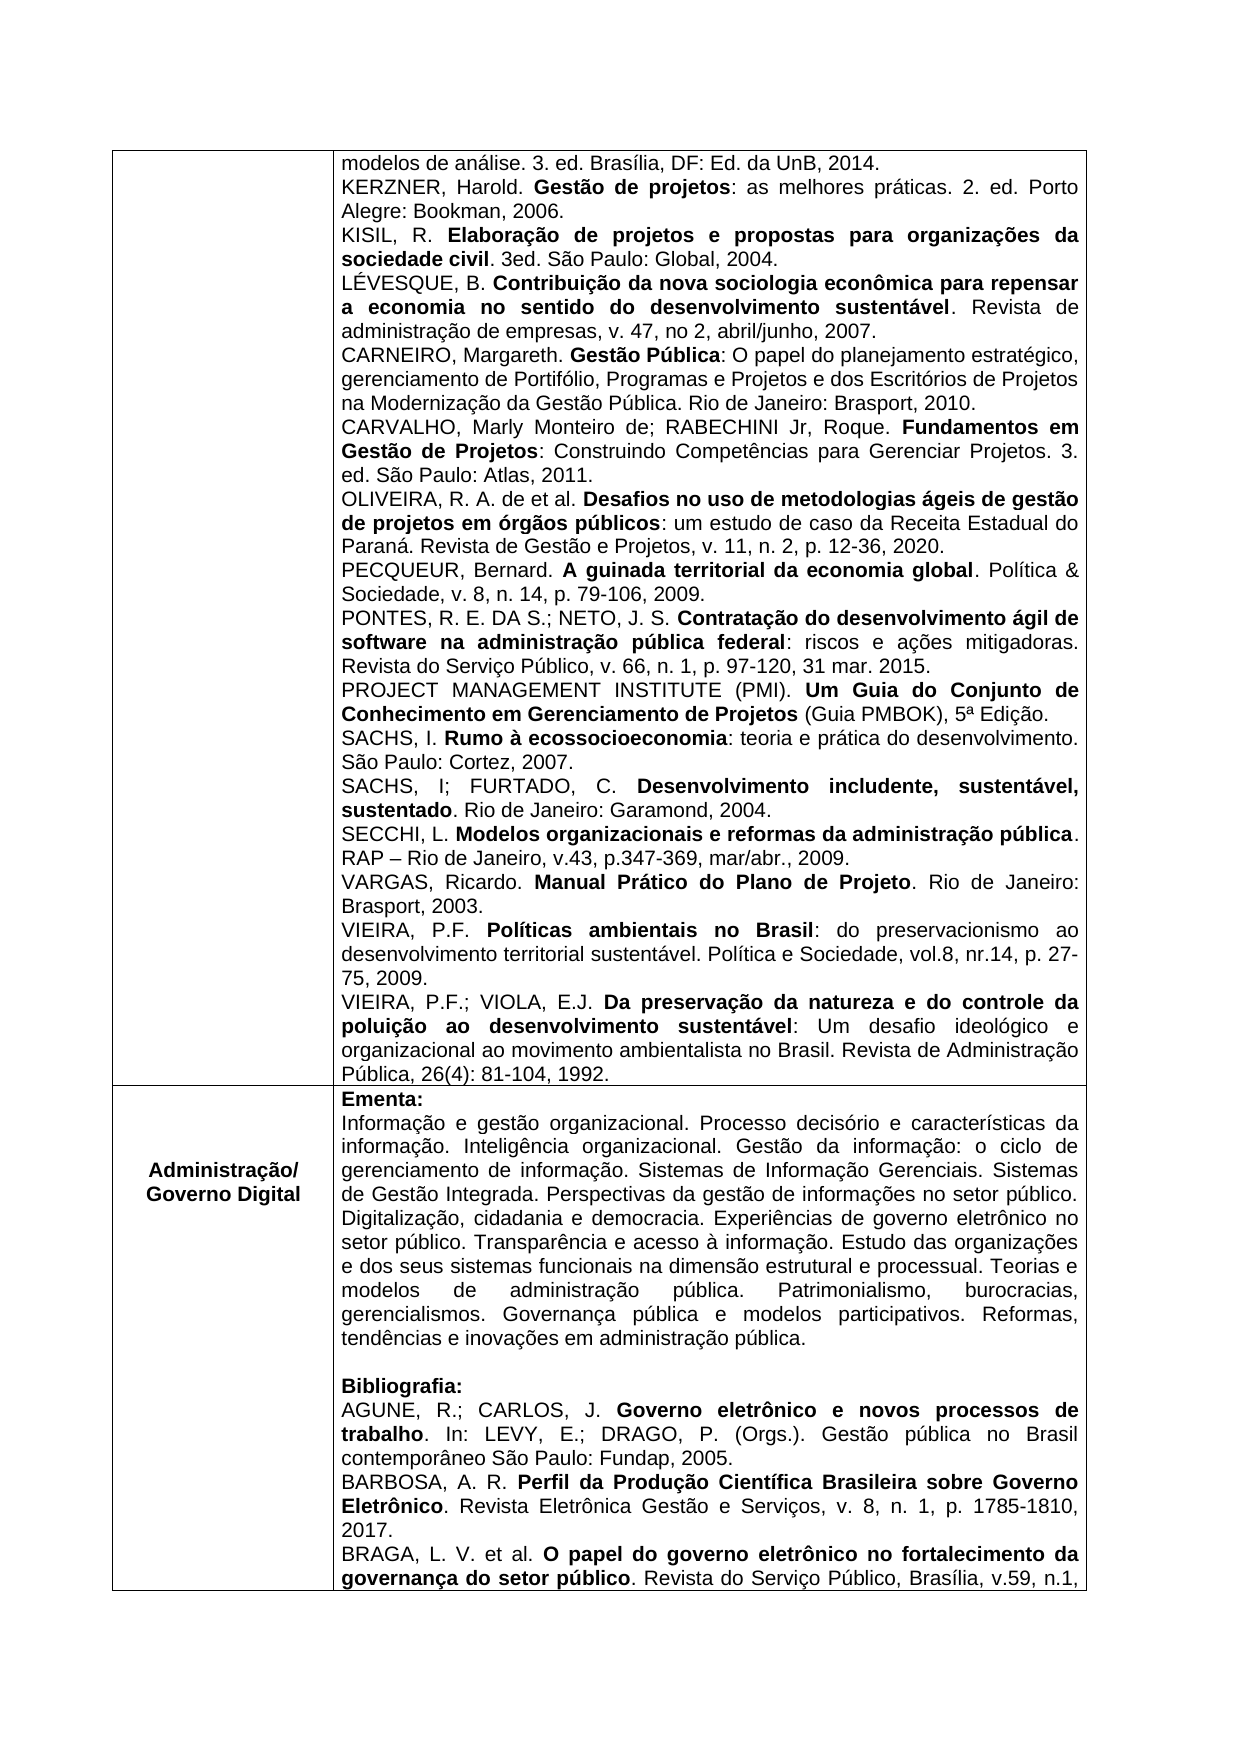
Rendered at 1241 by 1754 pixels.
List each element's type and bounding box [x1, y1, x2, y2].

table_cell [113, 151, 333, 1085]
table_cell [334, 151, 1086, 1085]
table_cell [334, 1086, 1086, 1589]
table_cell [113, 1086, 333, 1589]
